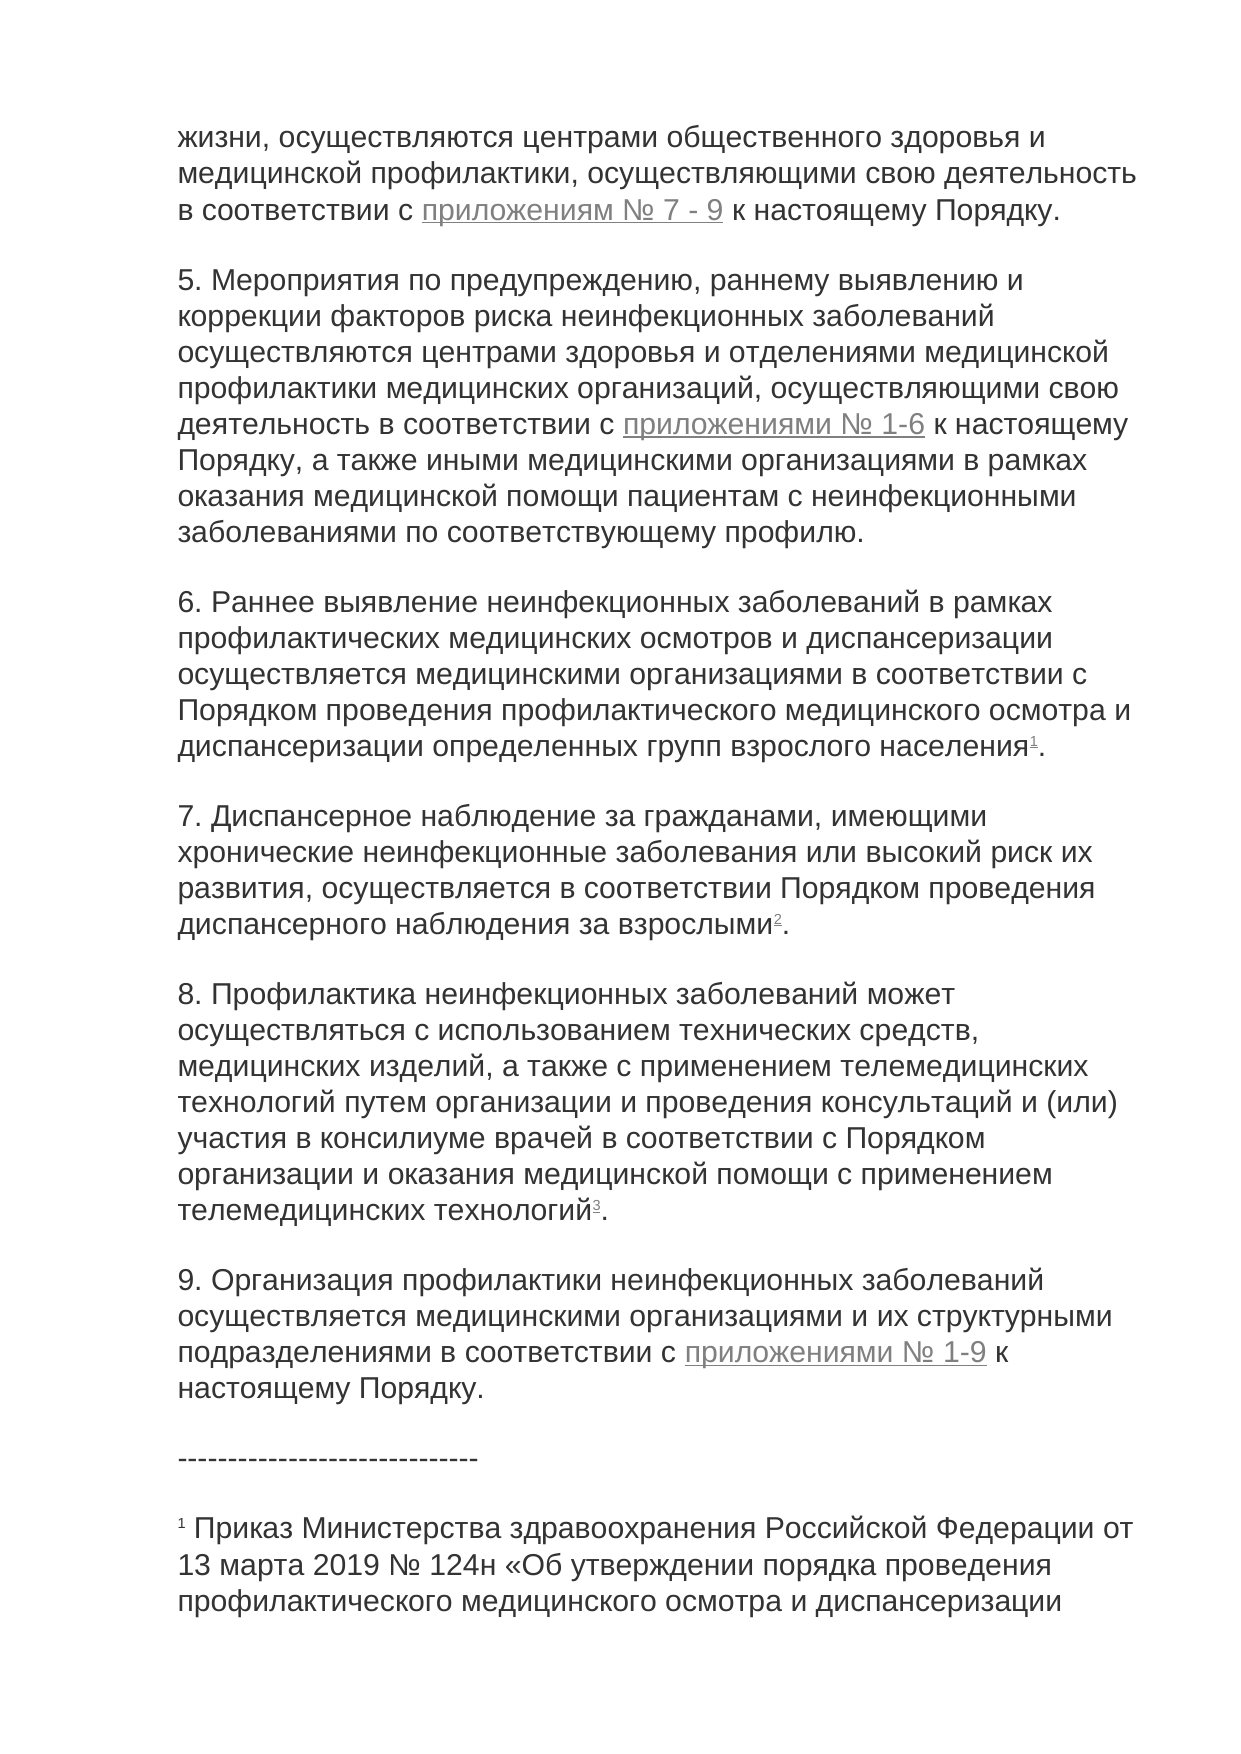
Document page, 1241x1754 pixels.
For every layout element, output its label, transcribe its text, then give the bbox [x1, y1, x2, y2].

text 7. Диспансерное наблюдение за гражданами, имеющими хронические неинфекционные заболевания или высокий риск их развития, осуществляется в соответствии Порядком проведения диспансерного наблюдения за взрослыми2. [177, 797, 1152, 941]
text 8. Профилактика неинфекционных заболеваний может осуществляться с использованием технических средств, медицинских изделий, а также с применением телемедицинских технологий путем организации и проведения консультаций и (или) участия в консилиуме врачей в соответствии с Порядком организации и оказания медицинской помощи с применением телемедицинских технологий3. [177, 975, 1152, 1227]
text 6. Раннее выявление неинфекционных заболеваний в рамках профилактических медицинских осмотров и диспансеризации осуществляется медицинскими организациями в соответствии с Порядком проведения профилактического медицинского осмотра и диспансеризации определенных групп взрослого населения1. [177, 582, 1152, 763]
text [177, 1509, 1152, 1617]
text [177, 118, 1152, 226]
text 5. Мероприятия по предупреждению, раннему выявлению и коррекции факторов риска неинфекционных заболеваний осуществляются центрами здоровья и отделениями медицинской профилактики медицинских организаций, осуществляющими свою деятельность в соответствии с приложениями № 1-6 к настоящему Порядку, а также иными медицинскими организациями в рамках оказания медицинской помощи пациентам с неинфекционными заболеваниями по соответствующему профилю. [177, 260, 1152, 548]
text ------------------------------ [177, 1439, 1152, 1475]
text 9. Организация профилактики неинфекционных заболеваний осуществляется медицинскими организациями и их структурными подразделениями в соответствии с приложениями № 1-9 к настоящему Порядку. [177, 1261, 1152, 1405]
